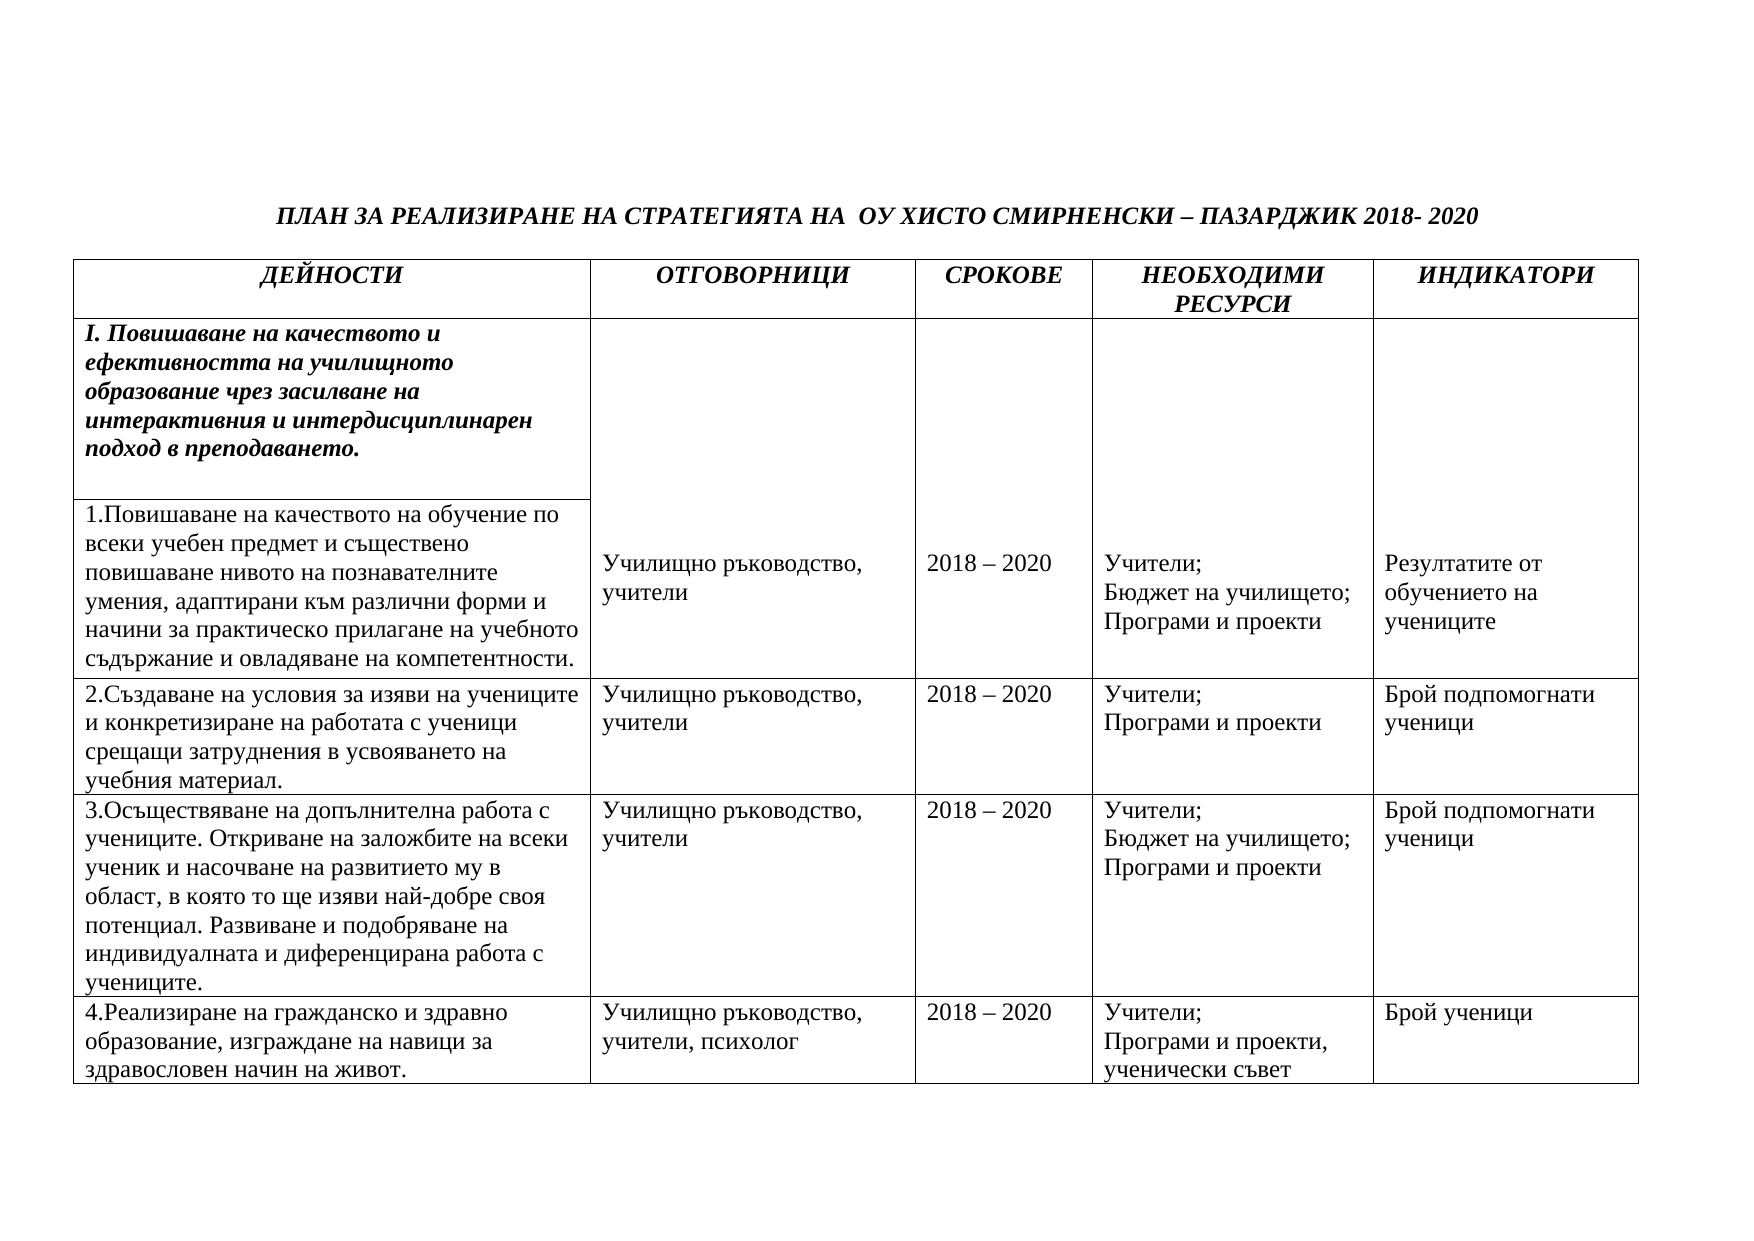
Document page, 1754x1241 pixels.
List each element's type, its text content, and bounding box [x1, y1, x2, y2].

table_cell 4.Реализиране на гражданско и здравно образование, изграждане на навици за здравословен начин на живот. [74, 997, 590, 1083]
table_cell Училищно ръководство, учители [591, 795, 915, 996]
table_cell Училищно ръководство, учители [591, 319, 915, 678]
table_header ОТГОВОРНИЦИ [591, 260, 915, 317]
table_cell 2018 – 2020 [916, 679, 1092, 794]
table_header СРОКОВЕ [916, 260, 1092, 317]
table_cell 2.Създаване на условия за изяви на учениците и конкретизиране на работата с ученици срещащи затруднения в усвояването на учебния материал. [74, 679, 590, 794]
text ПЛАН ЗА РЕАЛИЗИРАНЕ НА СТРАТЕГИЯТА НА ОУ ХИСТО СМИРНЕНСКИ – ПАЗАРДЖИК 2018- 2020 [148, 201, 1606, 230]
table_cell Учители; Програми и проекти, ученически съвет [1093, 997, 1373, 1083]
table_header ИНДИКАТОРИ [1374, 260, 1638, 317]
table_cell 2018 – 2020 [916, 997, 1092, 1083]
table_header ДЕЙНОСТИ [74, 260, 590, 317]
table_cell І. Повишаване на качеството и ефективността на училищното образование чрез засилване на интерактивния и интердисциплинарен подход в преподаването. [74, 319, 590, 498]
table_cell 2018 – 2020 [916, 795, 1092, 996]
table_cell 1.Повишаване на качеството на обучение по всеки учебен предмет и съществено повишаване нивото на познавателните умения, адаптирани към различни форми и начини за практическо прилагане на учебното съдържание и овладяване на компетентности. [74, 500, 590, 678]
table_cell Брой ученици [1374, 997, 1638, 1083]
table_cell Училищно ръководство, учители, психолог [591, 997, 915, 1083]
table_cell 3.Осъществяване на допълнителна работа с учениците. Откриване на заложбите на всеки ученик и насочване на развитието му в област, в която то ще изяви най-добре своя потенциал. Развиване и подобряване на индивидуалната и диференцирана работа с учениците. [74, 795, 590, 996]
table_cell Учители; Бюджет на училището; Програми и проекти [1093, 319, 1373, 678]
table_cell Брой подпомогнати ученици [1374, 679, 1638, 794]
table_cell Учители; Бюджет на училището; Програми и проекти [1093, 795, 1373, 996]
table_cell Резултатите от обучението на учениците [1374, 319, 1638, 678]
table_cell 2018 – 2020 [916, 319, 1092, 678]
table_cell Брой подпомогнати ученици [1374, 795, 1638, 996]
table_header НЕОБХОДИМИ РЕСУРСИ [1093, 260, 1373, 317]
table_cell Училищно ръководство, учители [591, 679, 915, 794]
table_cell Учители; Програми и проекти [1093, 679, 1373, 794]
